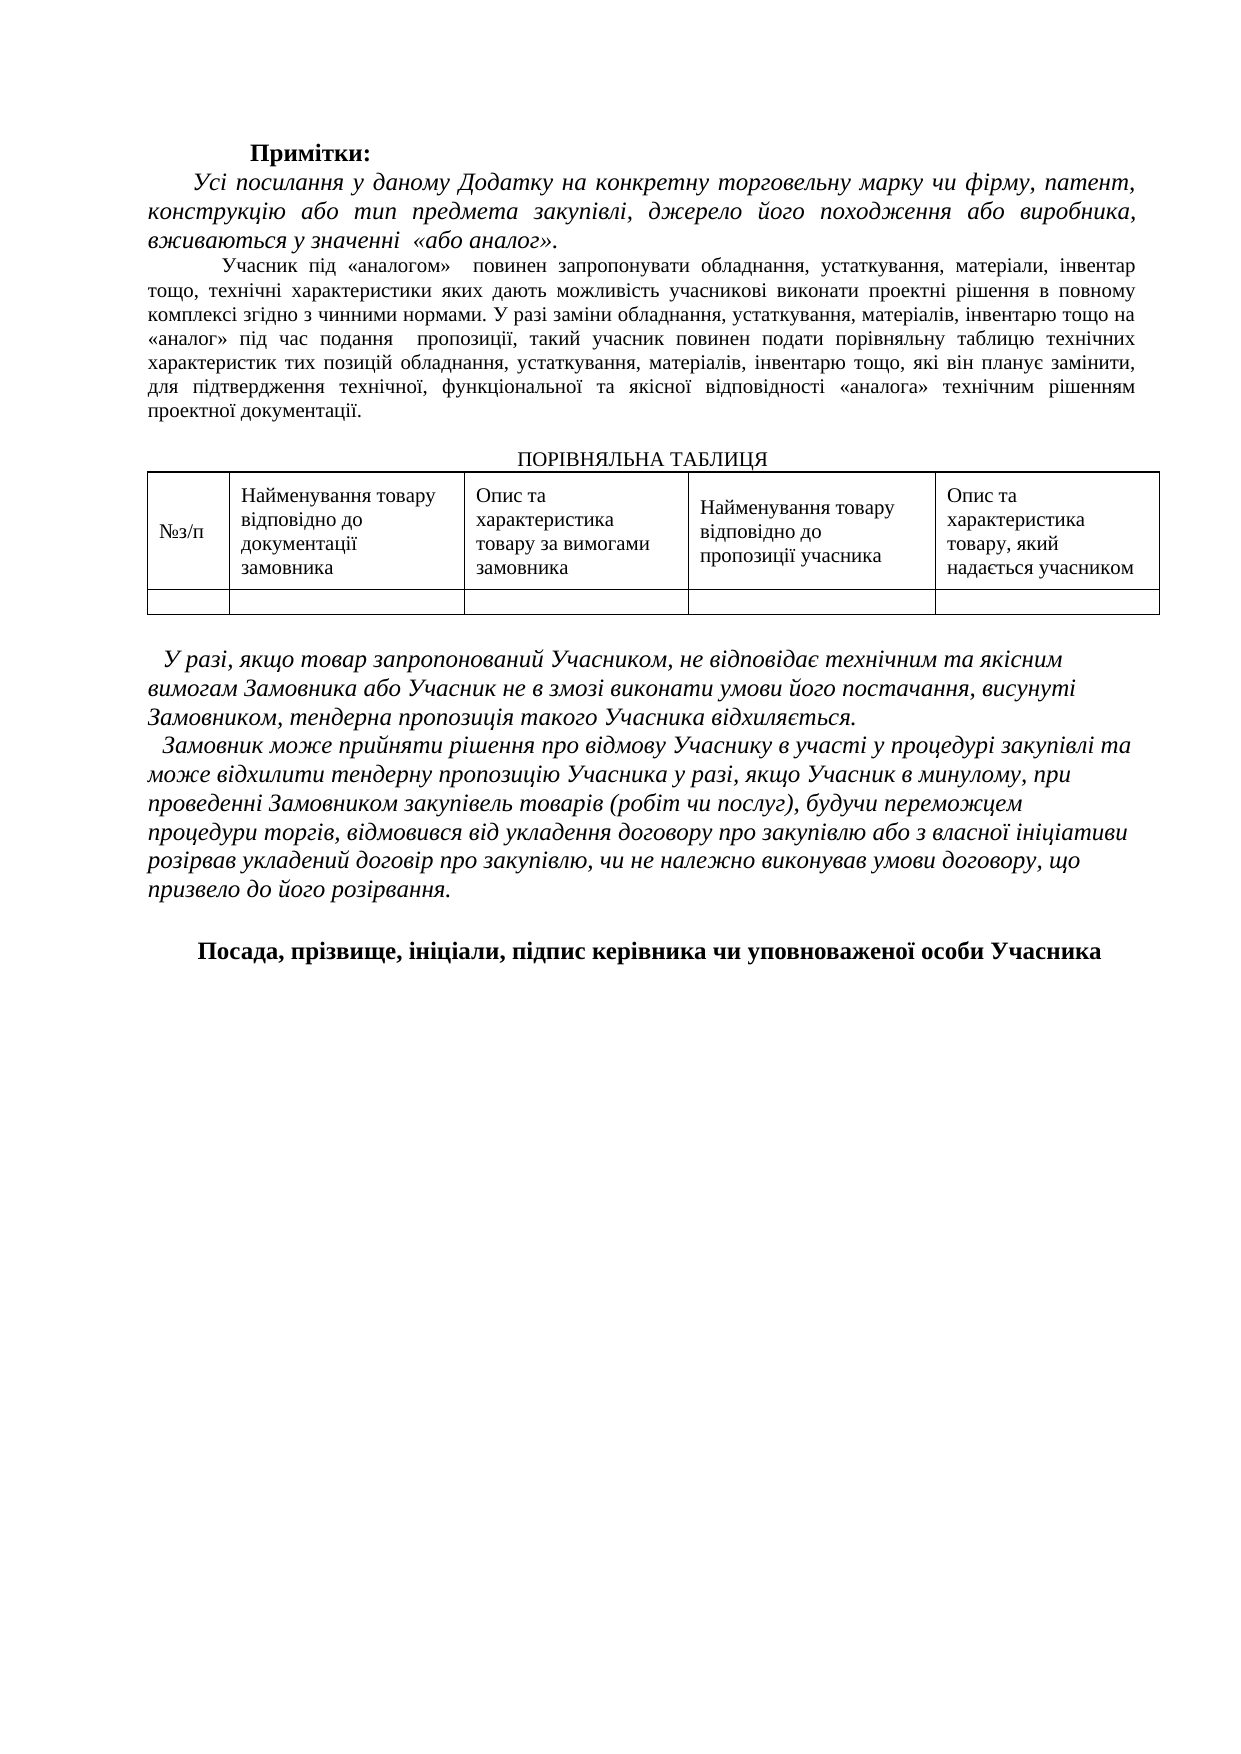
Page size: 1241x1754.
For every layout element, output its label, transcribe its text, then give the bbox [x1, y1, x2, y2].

table_cell [230, 590, 464, 614]
table_header Опис та характеристика товару, який надається учасником [936, 473, 1159, 589]
table_cell [465, 590, 688, 614]
table_cell [936, 590, 1159, 614]
text Примітки: [148, 138, 1137, 167]
table_header №з/п [148, 473, 229, 589]
table_cell [148, 590, 229, 614]
table_header Найменування товару відповідно до пропозиції учасника [689, 473, 935, 589]
table_header Найменування товару відповідно до документації замовника [230, 473, 464, 589]
table_cell [689, 590, 935, 614]
text Учасник під «аналогом» повинен запропонувати обладнання, устаткування, матеріали, інвентар тощо, технічні характеристики яких дають можливість учасникові виконати проектні рішення в повному комплексі згідно з чинними нормами. У разі заміни обладнання, устаткування, матеріалів, інвентарю тощо на «аналог» під час подання пропозиції, такий учасник повинен подати порівняльну таблицю технічних характеристик тих позицій обладнання, устаткування, матеріалів, інвентарю тощо, які він планує замінити, для підтвердження технічної, функціональної та якісної відповідності «аналога» технічним рішенням проектної документації. [148, 253, 1137, 422]
text Усі посилання у даному Додатку на конкретну торговельну марку чи фірму, патент, конструкцію або тип предмета закупівлі, джерело його походження або виробника, вживаються у значенні «або аналог». [148, 167, 1137, 253]
text ПОРІВНЯЛЬНА ТАБЛИЦЯ [148, 447, 1137, 471]
table_header Опис та характеристика товару за вимогами замовника [465, 473, 688, 589]
text У разі, якщо товар запропонований Учасником, не відповідає технічним та якісним вимогам Замовника або Учасник не в змозі виконати умови його постачання, висунуті Замовником, тендерна пропозиція такого Учасника відхиляється. [148, 644, 1137, 730]
text Замовник може прийняти рішення про відмову Учаснику в участі у процедурі закупівлі та може відхилити тендерну пропозицію Учасника у разі, якщо Учасник в минулому, при проведенні Замовником закупівель товарів (робіт чи послуг), будучи переможцем процедури торгів, відмовився від укладення договору про закупівлю або з власної ініціативи розірвав укладений договір про закупівлю, чи не належно виконував умови договору, що призвело до його розірвання. [148, 730, 1137, 903]
text Посада, прізвище, ініціали, підпис керівника чи уповноваженої особи Учасника [148, 936, 1137, 965]
